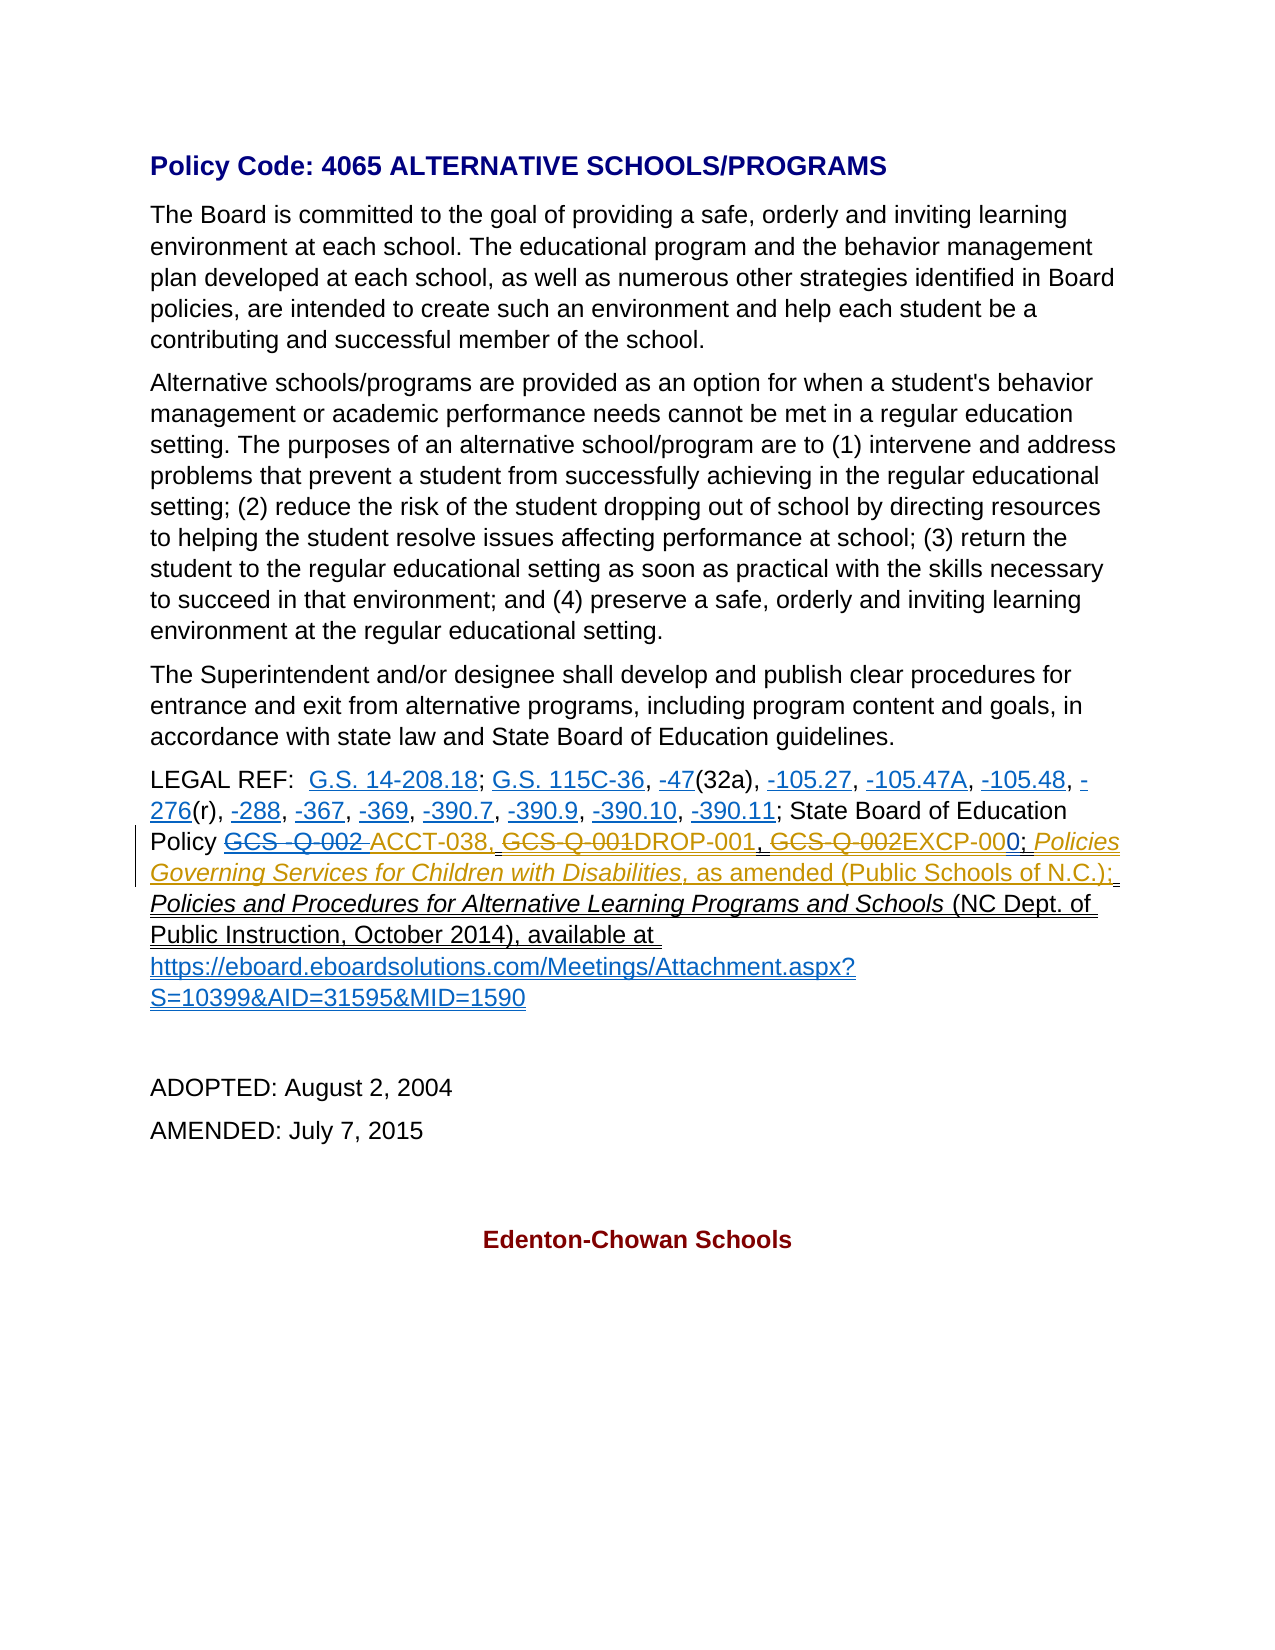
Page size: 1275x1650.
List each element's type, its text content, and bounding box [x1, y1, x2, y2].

text Alternative schools/programs are provided as an option for when a student's behavior management or academic performance needs cannot be met in a regular education setting. The purposes of an alternative school/program are to (1) intervene and address problems that prevent a student from successfully achieving in the regular educational setting; (2) reduce the risk of the student dropping out of school by directing resources to helping the student resolve issues affecting performance at school; (3) return the student to the regular educational setting as soon as practical with the skills necessary to succeed in that environment; and (4) preserve a safe, orderly and inviting learning environment at the regular educational setting. [150, 368, 1125, 645]
text LEGAL REF: G.S. 14-208.18; G.S. 115C-36, -47(32a), -105.27, -105.47A, -105.48, -276(r), -288, -367, -369, -390.7, -390.9, -390.10, -390.11; State Board of Education Policy GCS -Q-002 , ; Policies and Procedures for Alternative Learning Programs and Schools (NC Dept. of Public Instruction, October 2014), available at https://eboard.eboardsolutions.com/Meetings/Attachment.aspx?S=10399&AID=31595&MID=1590 [150, 765, 1125, 1011]
text The Board is committed to the goal of providing a safe, orderly and inviting learning environment at each school. The educational program and the behavior management plan developed at each school, as well as numerous other strategies identified in Board policies, are intended to create such an environment and help each student be a contributing and successful member of the school. [150, 200, 1125, 353]
text ADOPTED: August 2, 2004 [150, 1073, 1125, 1102]
text Policy Code: 4065 ALTERNATIVE SCHOOLS/PROGRAMS [150, 150, 1125, 181]
text Edenton-Chowan Schools [150, 1226, 1125, 1254]
text The Superintendent and/or designee shall develop and publish clear procedures for entrance and exit from alternative programs, including program content and goals, in accordance with state law and State Board of Education guidelines. [150, 660, 1125, 751]
text AMENDED: July 7, 2015 [150, 1116, 1125, 1145]
